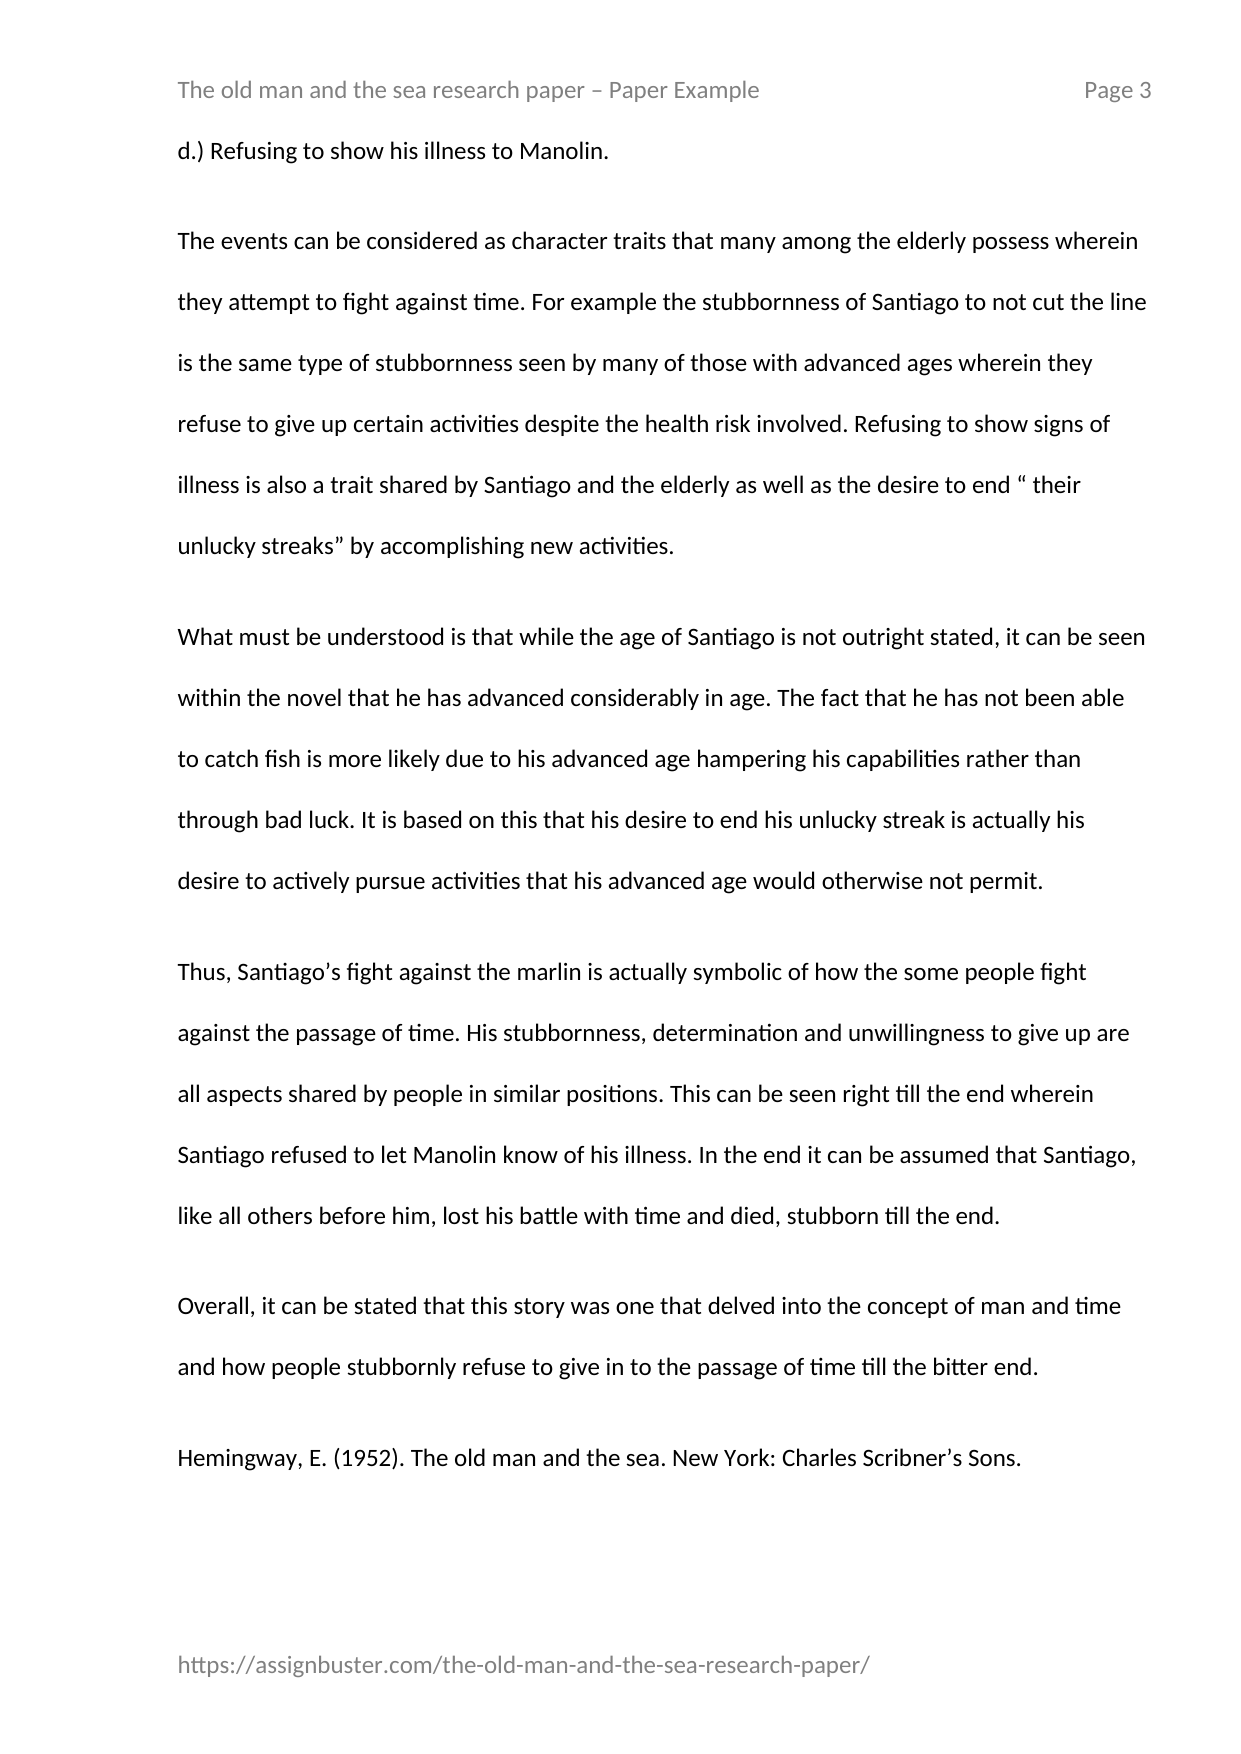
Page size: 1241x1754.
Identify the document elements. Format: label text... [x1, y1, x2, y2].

text What must be understood is that while the age of Santiago is not outright stated, it can be seen within the novel that he has advanced considerably in age. The fact that he has not been able to catch fish is more likely due to his advanced age hampering his capabilities rather than through bad luck. It is based on this that his desire to end his unlucky streak is actually his desire to actively pursue activities that his advanced age would otherwise not permit. [177, 621, 1152, 896]
text Overall, it can be stated that this story was one that delved into the concept of man and time and how people stubbornly refuse to give in to the passage of time till the bitter end. [177, 1290, 1152, 1382]
text Thus, Santiago’s fight against the marlin is actually symbolic of how the some people fight against the passage of time. His stubbornness, determination and unwillingness to give up are all aspects shared by people in similar positions. This can be seen right till the end wherein Santiago refused to let Manolin know of his illness. In the end it can be assumed that Santiago, like all others before him, lost his battle with time and died, stubborn till the end. [177, 956, 1152, 1230]
text The events can be considered as character traits that many among the elderly possess wherein they attempt to fight against time. For example the stubbornness of Santiago to not cut the line is the same type of stubbornness seen by many of those with advanced ages wherein they refuse to give up certain activities despite the health risk involved. Refusing to show signs of illness is also a trait shared by Santiago and the elderly as well as the desire to end “ their unlucky streaks” by accomplishing new activities. [177, 225, 1152, 561]
text Hemingway, E. (1952). The old man and the sea. New York: Charles Scribner’s Sons. [177, 1442, 1152, 1472]
text d.) Refusing to show his illness to Manolin. [177, 135, 1152, 165]
